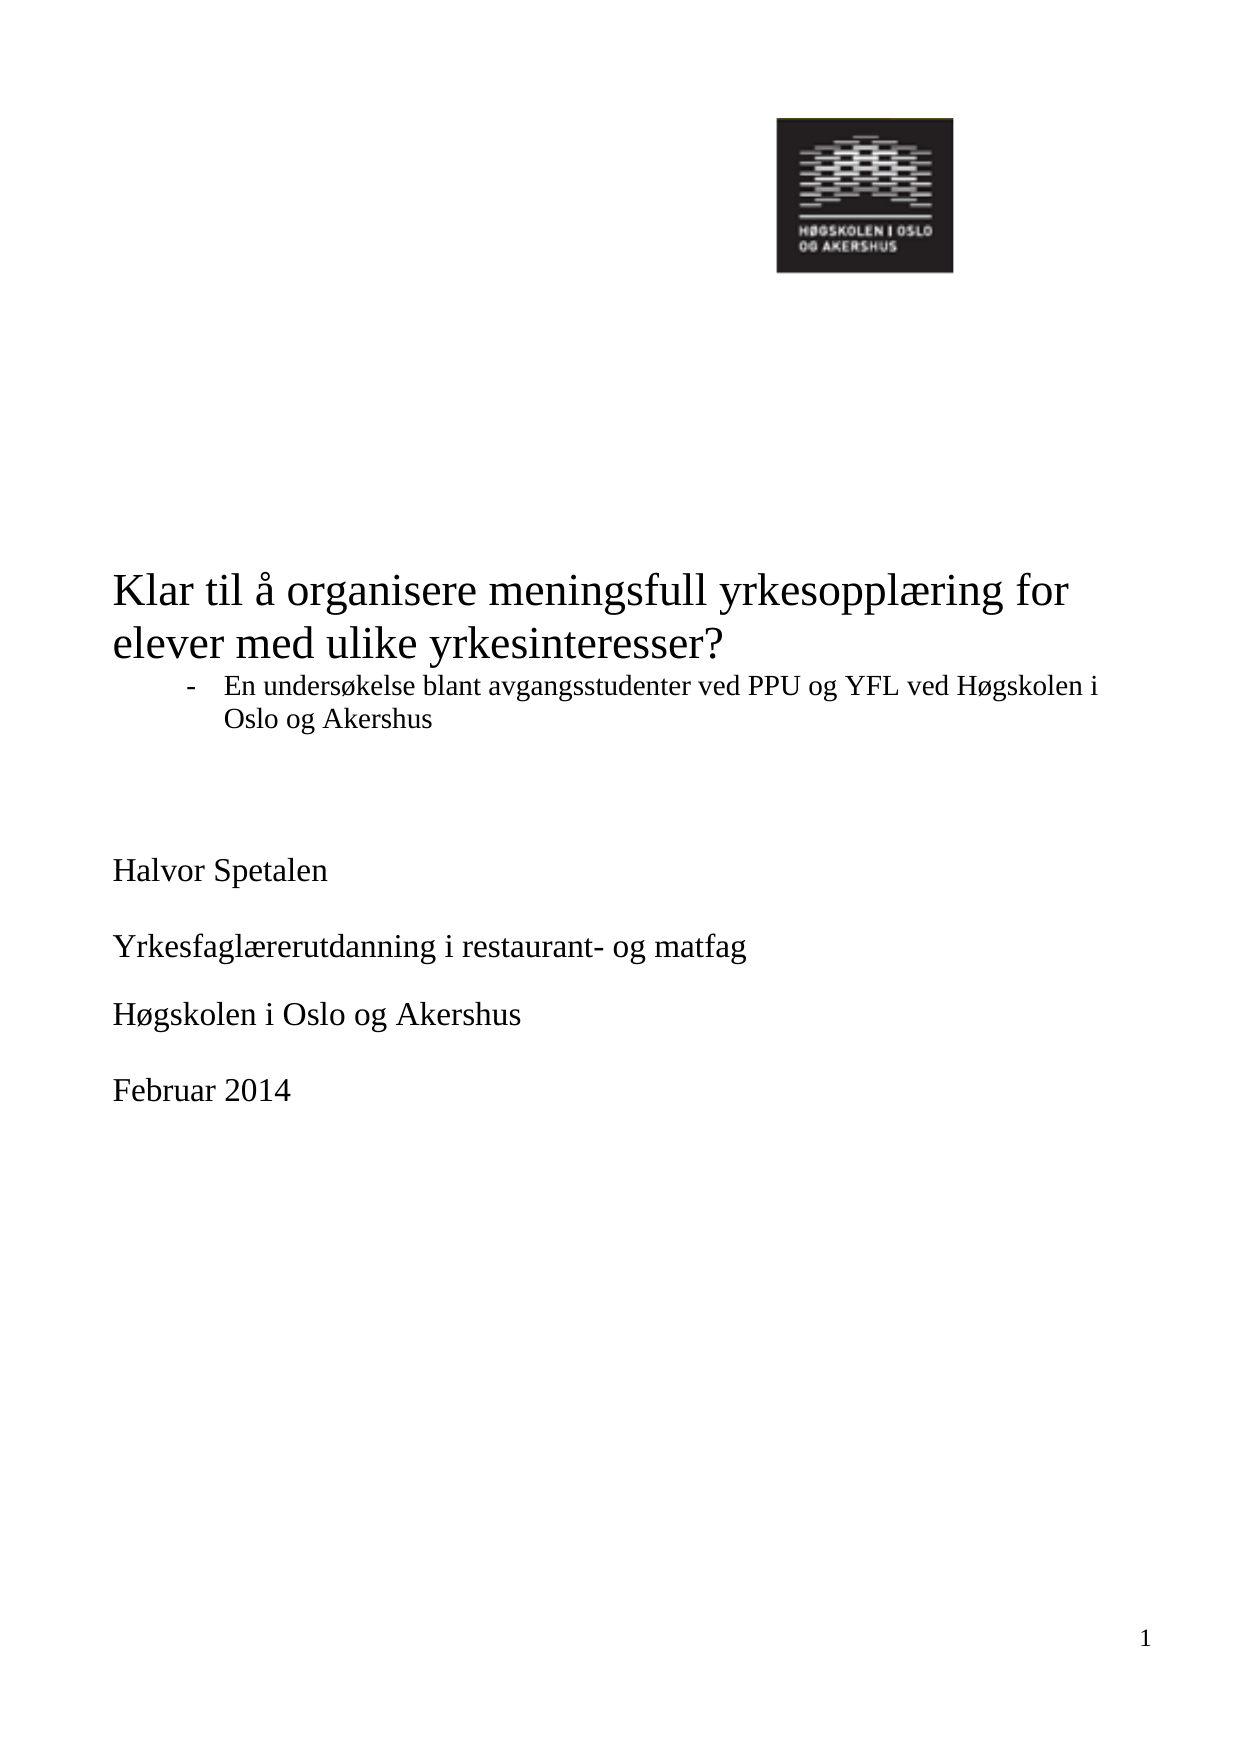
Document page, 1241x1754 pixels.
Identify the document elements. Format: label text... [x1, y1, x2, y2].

text Klar til å organisere meningsfull yrkesopplæring for elever med ulike yrkesinteresser? [112, 563, 1152, 668]
text Yrkesfaglærerutdanning i restaurant- og matfag [112, 927, 1152, 965]
text Februar 2014 [112, 1071, 1152, 1109]
text Høgskolen i Oslo og Akershus [112, 994, 1152, 1032]
list En undersøkelse blant avgangsstudenter ved PPU og YFL ved Høgskolen i Oslo og Akershus [186, 668, 1152, 735]
picture [776, 118, 954, 276]
text Halvor Spetalen [112, 850, 1152, 888]
